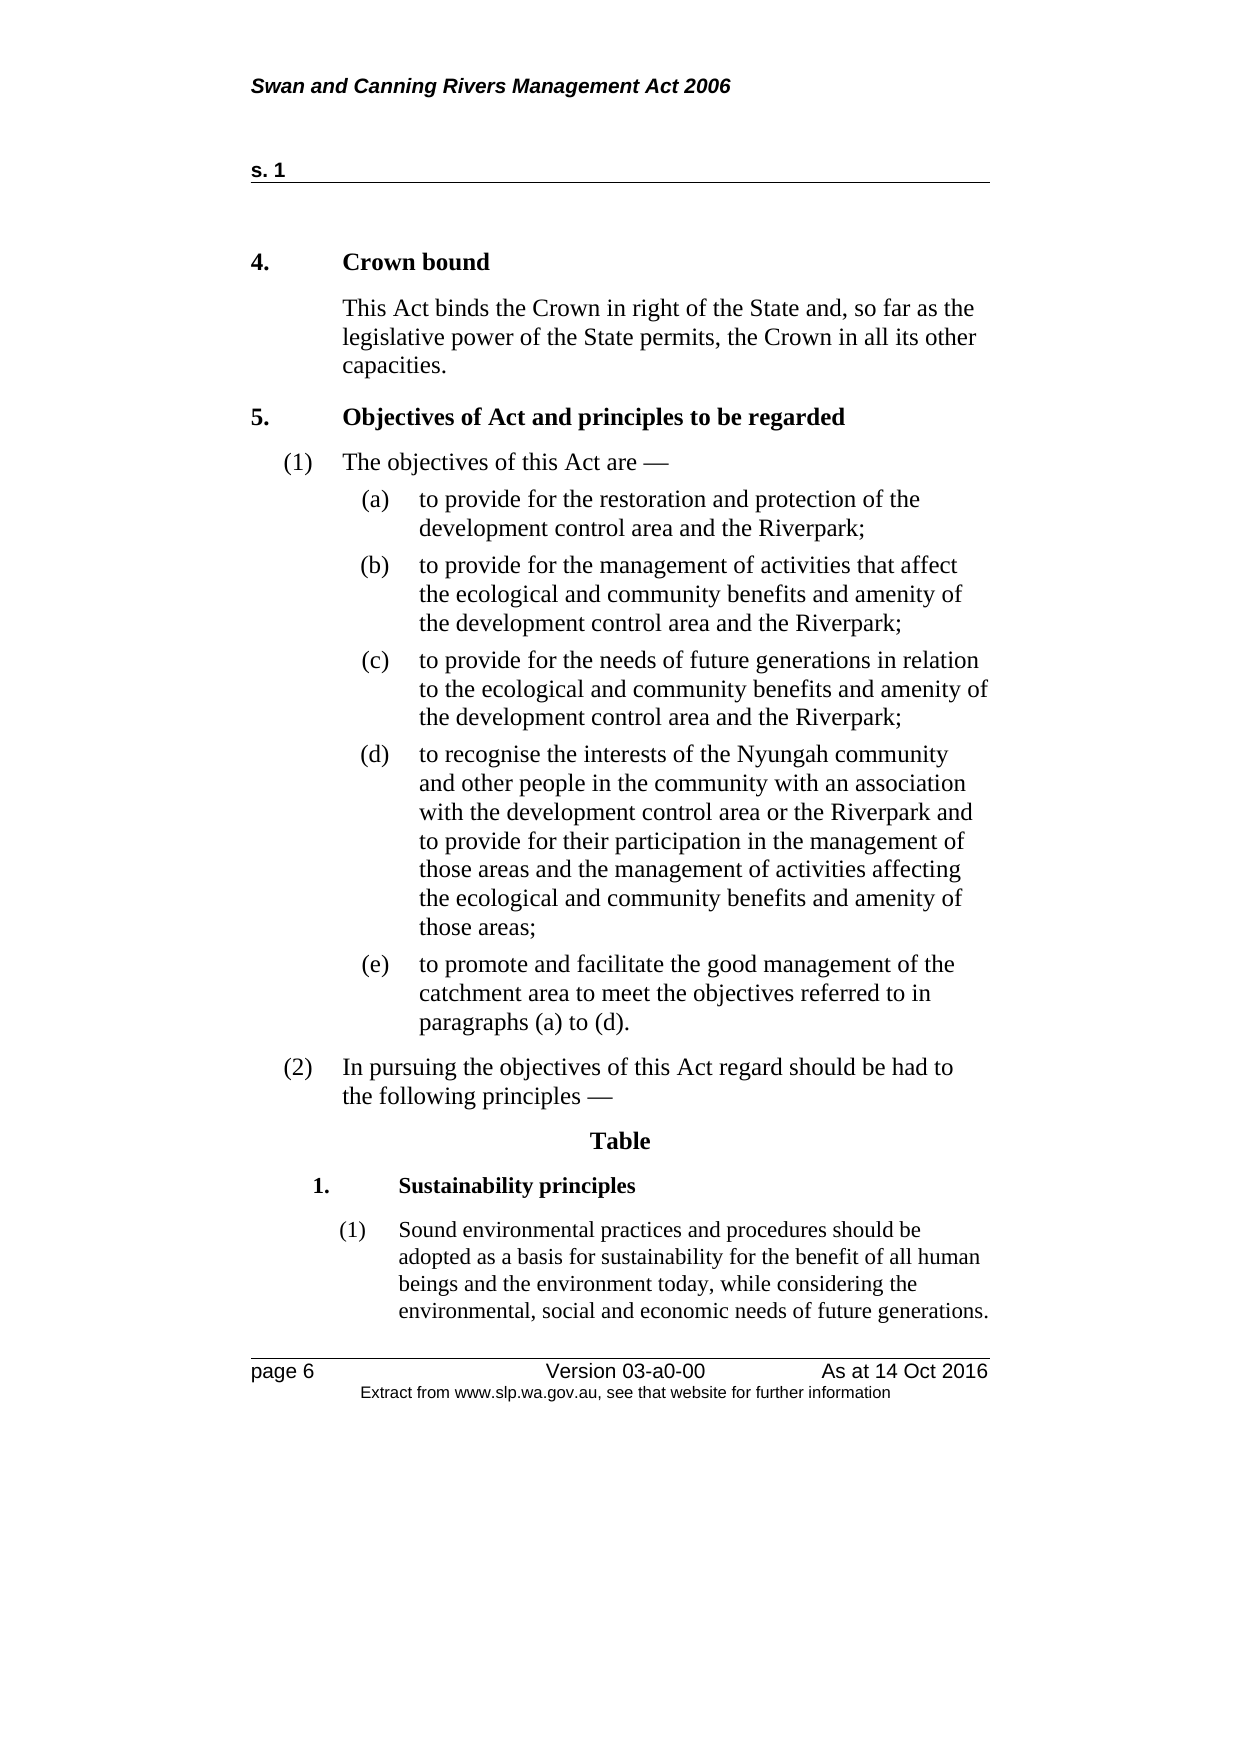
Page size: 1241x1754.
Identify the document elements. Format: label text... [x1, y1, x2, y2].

subtitle 1. Sustainability principles [251, 1172, 990, 1199]
subtitle 4. Crown bound [251, 247, 990, 276]
text (c) to provide for the needs of future generations in relation to the ecological and community benefits and amenity of the development control area and the Riverpark; [251, 645, 990, 731]
text (b) to provide for the management of activities that affect the ecological and community benefits and amenity of the development control area and the Riverpark; [251, 550, 990, 637]
text (1) Sound environmental practices and procedures should be adopted as a basis for sustainability for the benefit of all human beings and the environment today, while considering the environmental, social and economic needs of future generations. [251, 1215, 990, 1324]
subtitle 5. Objectives of Act and principles to be regarded [251, 402, 990, 431]
text (2) In pursuing the objectives of this Act regard should be had to the following principles — [251, 1052, 990, 1109]
subtitle Table [251, 1126, 990, 1155]
text (1) The objectives of this Act are — [251, 447, 990, 476]
text (a) to provide for the restoration and protection of the development control area and the Riverpark; [251, 484, 990, 542]
text (e) to promote and facilitate the good management of the catchment area to meet the objectives referred to in paragraphs (a) to (d). [251, 949, 990, 1035]
text (d) to recognise the interests of the Nyungah community and other people in the community with an association with the development control area or the Riverpark and to provide for their participation in the management of those areas and the management of activities affecting the ecological and community benefits and amenity of those areas; [251, 739, 990, 941]
text This Act binds the Crown in right of the State and, so far as the legislative power of the State permits, the Crown in all its other capacities. [251, 293, 990, 379]
